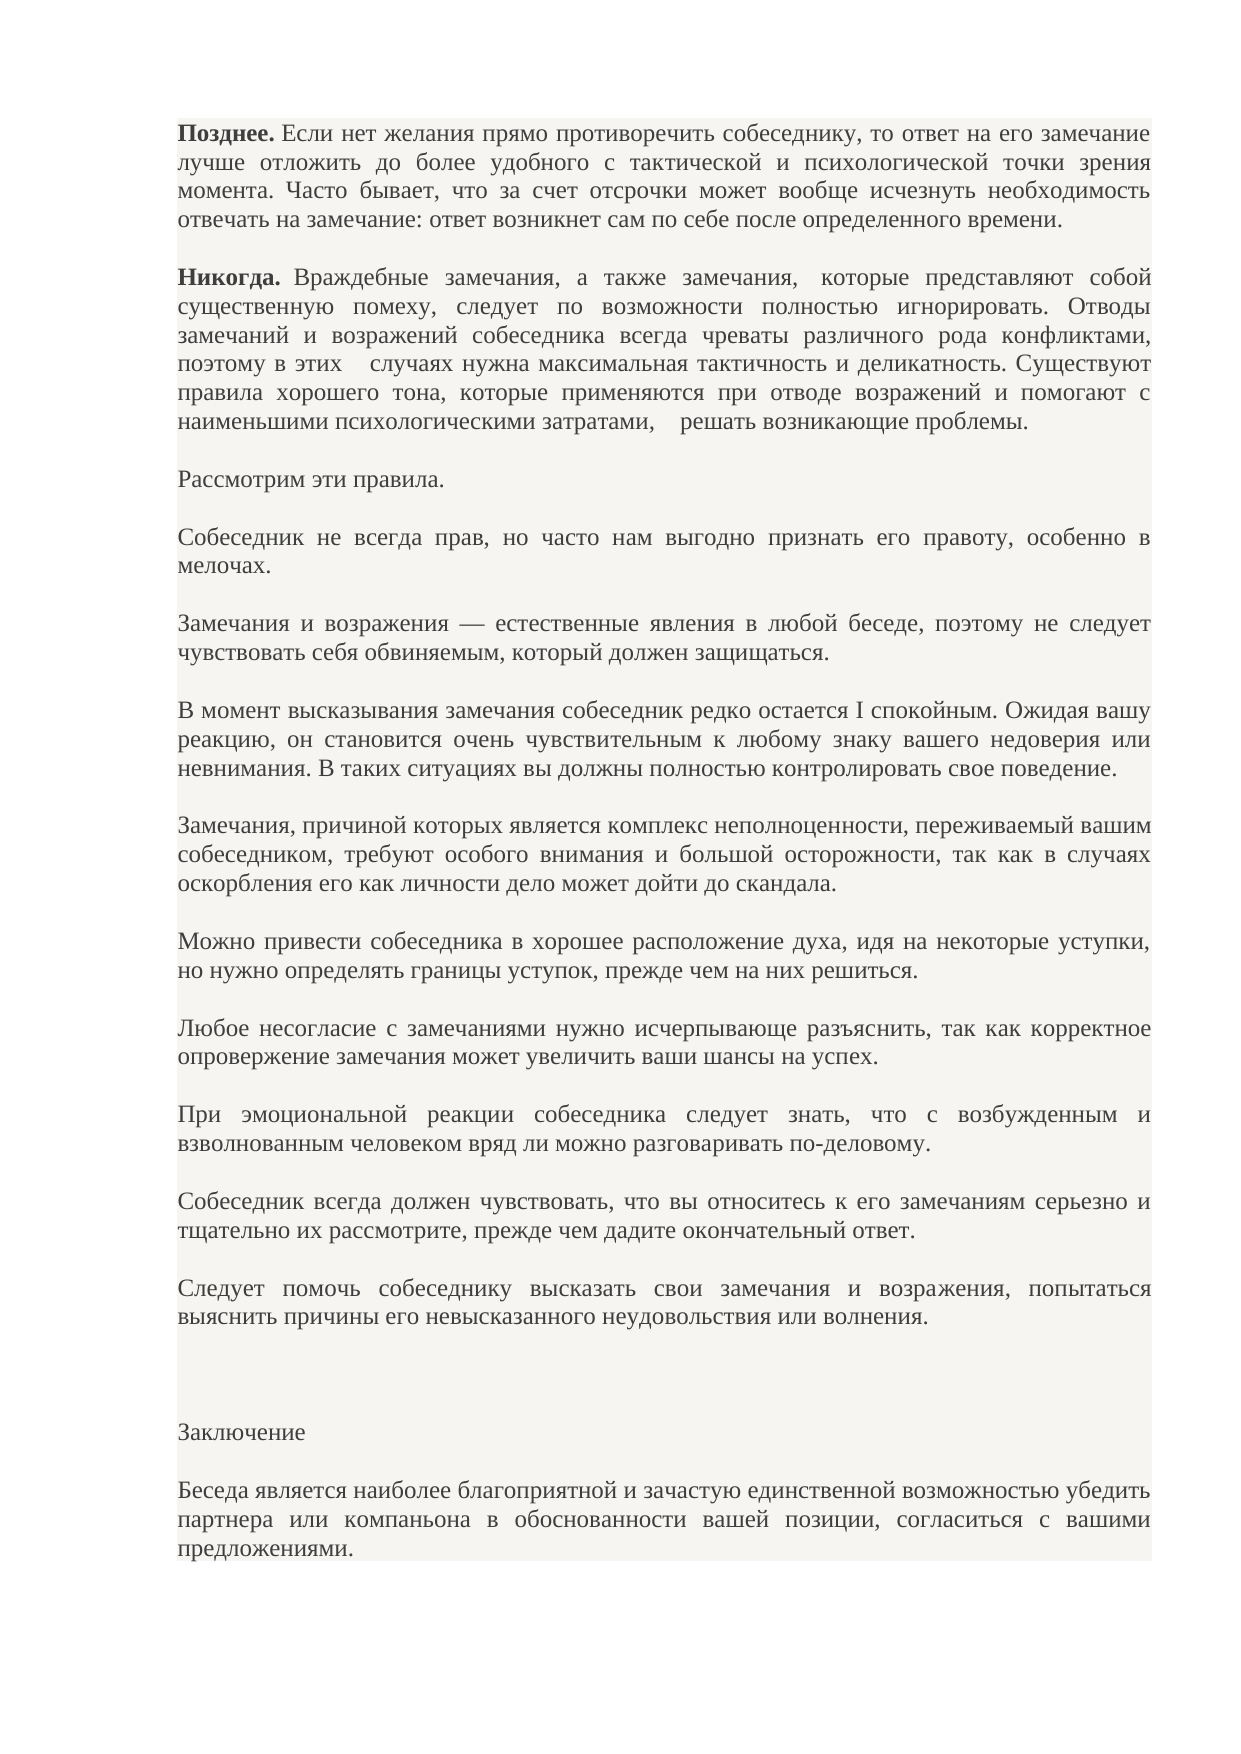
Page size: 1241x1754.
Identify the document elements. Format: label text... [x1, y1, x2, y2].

text Рассмотрим эти правила. [177, 464, 1152, 493]
text Собеседник не всегда прав, но часто нам выгодно признать его правоту, особенно в мелочах. [177, 522, 1152, 579]
text Можно привести собеседника в хорошее расположение духа, идя на некоторые уступки, но нужно определять границы уступок, прежде чем на них решиться. [177, 926, 1152, 983]
text При эмоциональной реакции собеседника следует знать, что с возбужденным и взволнованным человеком вряд ли можно разговаривать по-деловому. [177, 1099, 1152, 1157]
text Беседа является наиболее благоприятной и зачастую единственной возможностью убедить партнера или компаньона в обоснованности вашей позиции, согласиться с вашими предложениями. [177, 1475, 1152, 1561]
text Заключение [177, 1417, 1152, 1446]
text Никогда. Враждебные замечания, а также замечания, которые представляют собой существенную помеху, следует по возможности полностью игнорировать. Отводы замечаний и возражений собеседника всегда чреваты различного рода конфликтами, поэтому в этих случаях нужна максимальная тактичность и деликатность. Существуют правила хорошего тона, которые применяются при отводе возражений и помогают с наименьшими психологическими затратами, решать возникающие проблемы. [177, 262, 1152, 435]
text Следует помочь собеседнику высказать свои замечания и возражения, попытаться выяснить причины его невысказанного неудовольствия или волнения. [177, 1273, 1152, 1330]
text Собеседник всегда должен чувствовать, что вы относитесь к его замечаниям серьезно и тщательно их рассмотрите, прежде чем дадите окончательный ответ. [177, 1186, 1152, 1243]
text В момент высказывания замечания собеседник редко остается I спокойным. Ожидая вашу реакцию, он становится очень чувствительным к любому знаку вашего недоверия или невнимания. В таких ситуациях вы должны полностью контролировать свое поведение. [177, 695, 1152, 781]
text Замечания и возражения — естественные явления в любой беседе, поэтому не следует чувствовать себя обвиняемым, который должен защищаться. [177, 608, 1152, 666]
text Позднее. Если нет желания прямо противоречить собеседнику, то ответ на его замечание лучше отложить до более удобного с тактической и психологической точки зрения момента. Часто бывает, что за счет отсрочки может вообще исчезнуть необходимость отвечать на замечание: ответ возникнет сам по себе после определенного времени. [177, 118, 1152, 233]
text Замечания, причиной которых является комплекс неполноценности, переживаемый вашим собеседником, требуют особого внимания и большой осторожности, так как в случаях оскорбления его как личности дело может дойти до скандала. [177, 811, 1152, 897]
text Любое несогласие с замечаниями нужно исчерпывающе разъяснить, так как корректное опровержение замечания может увеличить ваши шансы на успех. [177, 1013, 1152, 1070]
